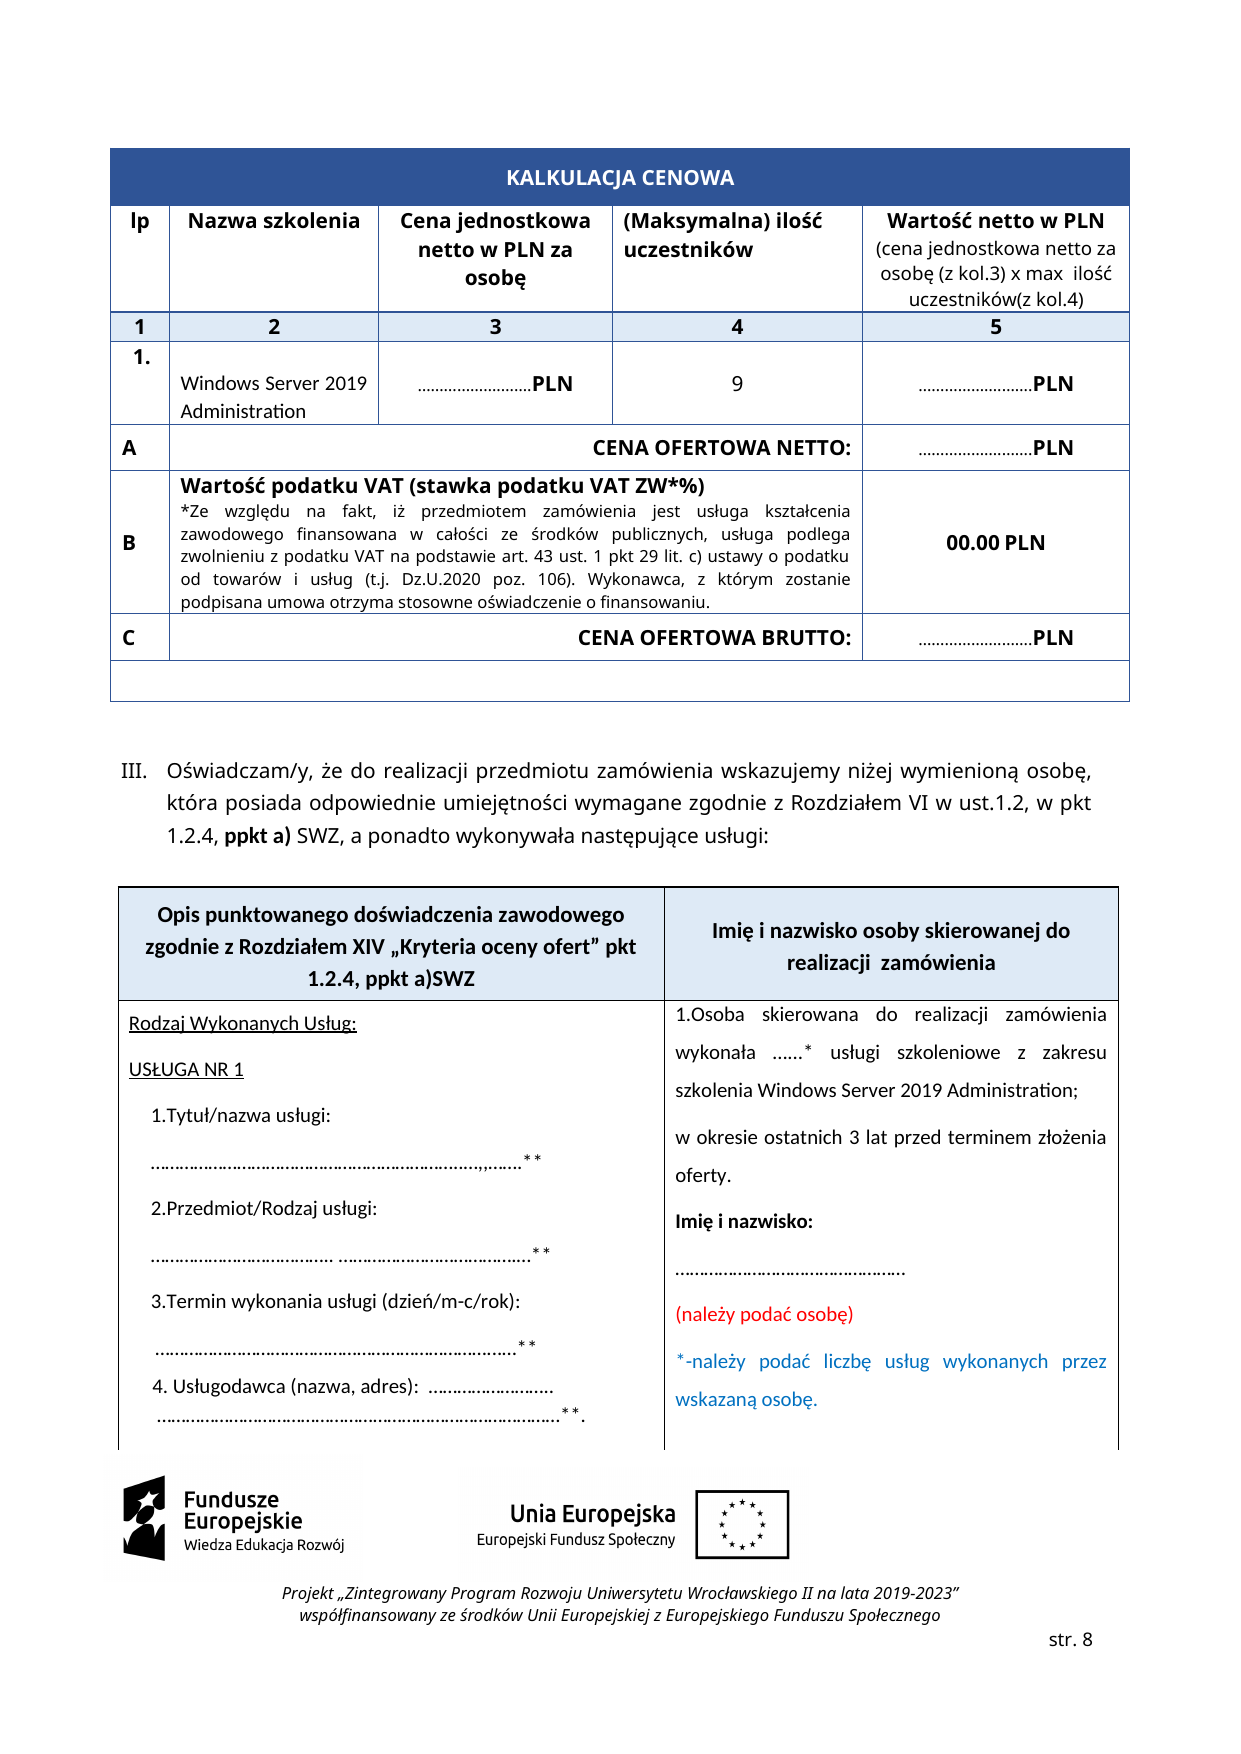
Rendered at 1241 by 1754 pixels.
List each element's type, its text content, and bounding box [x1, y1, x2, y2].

table_cell 4 [613, 313, 862, 341]
table_cell B [111, 471, 169, 613]
table_cell Wartość netto w PLN (cena jednostkowa netto za osobę (z kol.3) x max ilość uczestników(z kol.4) [863, 206, 1129, 311]
table_cell C [111, 614, 169, 660]
table_cell ……………….…….PLN [379, 342, 612, 424]
list Oświadczam/y, że do realizacji przedmiotu zamówienia wskazujemy niżej wymienioną osobę, która posiada odpowiednie umiejętności wymagane zgodnie z Rozdziałem VI w ust.1.2, w pkt 1.2.4, ppkt a) SWZ, a ponadto wykonywała następujące usługi: [148, 756, 1093, 849]
table_cell CENA OFERTOWA BRUTTO: [170, 614, 862, 660]
table_cell lp [111, 206, 169, 311]
table_header Opis punktowanego doświadczenia zawodowego zgodnie z Rozdziałem XIV „Kryteria oceny ofert” pkt 1.2.4, ppkt a)SWZ [119, 888, 664, 1000]
table_cell CENA OFERTOWA NETTO: [170, 425, 862, 470]
table_cell [111, 661, 1129, 701]
table_cell (Maksymalna) ilość uczestników [613, 206, 862, 311]
picture [457, 1467, 810, 1582]
table_cell ……………….…….PLN [863, 614, 1129, 660]
table_cell Wartość podatku VAT (stawka podatku VAT ZW*%) *Ze względu na fakt, iż przedmiotem zamówienia jest usługa kształcenia zawodowego finansowana w całości ze środków publicznych, usługa podlega zwolnieniu z podatku VAT na podstawie art. 43 ust. 1 pkt 29 lit. c) ustawy o podatku od towarów i usług (t.j. Dz.U.2020 poz. 106). Wykonawca, z którym zostanie podpisana umowa otrzyma stosowne oświadczenie o finansowaniu. [170, 471, 862, 613]
table_cell 1 [111, 313, 169, 341]
table_cell 00.00 PLN [863, 471, 1129, 613]
table_cell A [111, 425, 169, 470]
table_cell 2 [170, 313, 378, 341]
table_cell Windows Server 2019 Administration [170, 342, 378, 424]
table_cell 5 [863, 313, 1129, 341]
table_header KALKULACJA CENOWA [111, 149, 1129, 205]
table_cell ……………….…….PLN [863, 425, 1129, 470]
table_cell ……………….…….PLN [863, 342, 1129, 424]
picture [103, 1454, 364, 1582]
table_cell 9 [613, 342, 862, 424]
table_header Imię i nazwisko osoby skierowanej do realizacji zamówienia [665, 888, 1118, 1000]
table_cell 3 [379, 313, 612, 341]
table_cell 1. [111, 342, 169, 424]
table_cell Cena jednostkowa netto w PLN za osobę [379, 206, 612, 311]
table_cell Nazwa szkolenia [170, 206, 378, 311]
